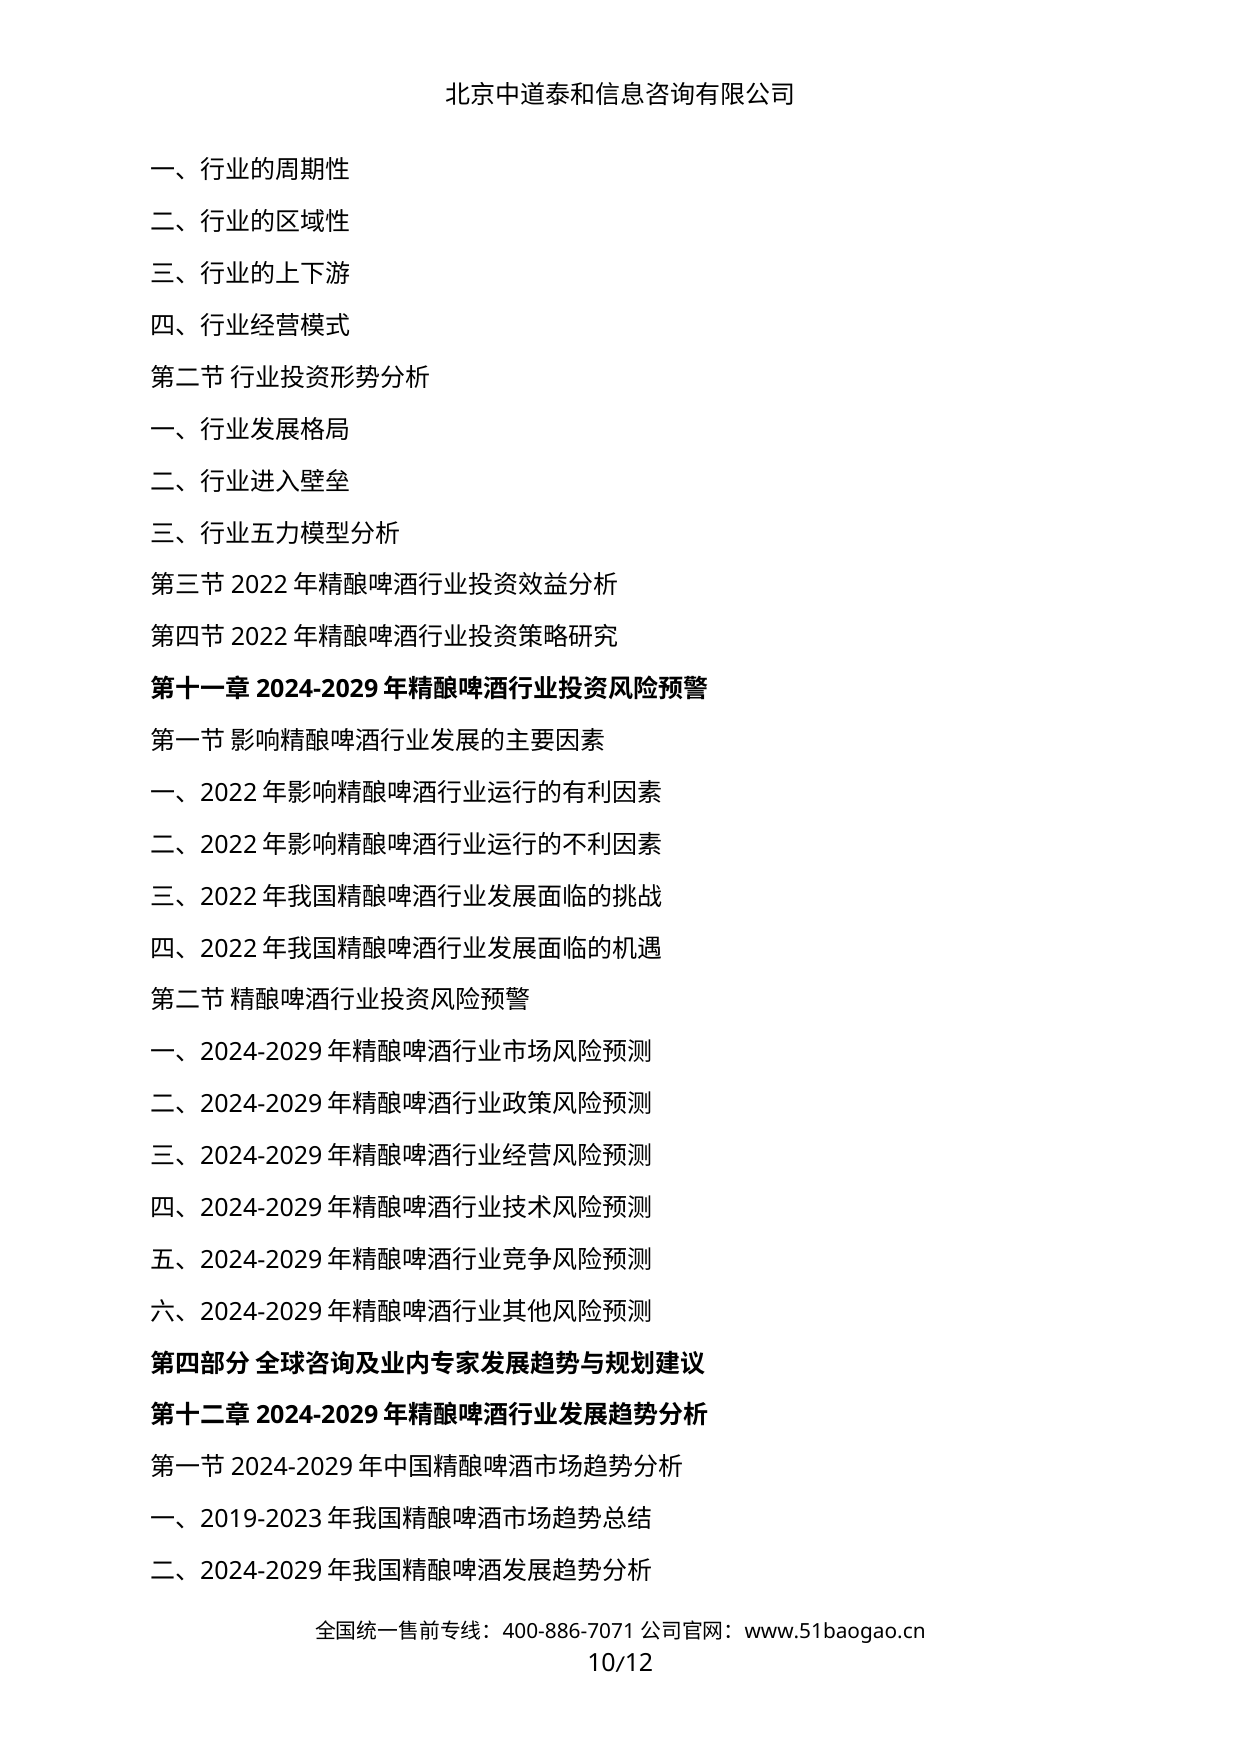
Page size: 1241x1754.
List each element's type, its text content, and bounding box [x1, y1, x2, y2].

text 二、2024-2029年精酿啤酒行业政策风险预测 [150, 1084, 1090, 1120]
text 三、2024-2029年精酿啤酒行业经营风险预测 [150, 1136, 1090, 1172]
text 第十一章 2024-2029年精酿啤酒行业投资风险预警 [150, 669, 1090, 705]
text 三、行业五力模型分析 [150, 513, 1090, 549]
text 五、2024-2029年精酿啤酒行业竞争风险预测 [150, 1239, 1090, 1276]
text 六、2024-2029年精酿啤酒行业其他风险预测 [150, 1291, 1090, 1327]
text 二、2022年影响精酿啤酒行业运行的不利因素 [150, 824, 1090, 861]
text 第二节 行业投资形势分析 [150, 357, 1090, 394]
text 第一节 影响精酿啤酒行业发展的主要因素 [150, 721, 1090, 757]
text 一、2024-2029年精酿啤酒行业市场风险预测 [150, 1032, 1090, 1068]
text 二、行业的区域性 [150, 202, 1090, 238]
text 三、2022年我国精酿啤酒行业发展面临的挑战 [150, 876, 1090, 912]
text 四、行业经营模式 [150, 306, 1090, 342]
text 二、2024-2029年我国精酿啤酒发展趋势分析 [150, 1551, 1090, 1587]
text 一、2019-2023年我国精酿啤酒市场趋势总结 [150, 1499, 1090, 1535]
text 第四部分 全球咨询及业内专家发展趋势与规划建议 [150, 1343, 1090, 1379]
text 第一节 2024-2029年中国精酿啤酒市场趋势分析 [150, 1447, 1090, 1483]
text 四、2022年我国精酿啤酒行业发展面临的机遇 [150, 928, 1090, 964]
text 第三节 2022年精酿啤酒行业投资效益分析 [150, 565, 1090, 601]
text 一、2022年影响精酿啤酒行业运行的有利因素 [150, 772, 1090, 809]
text 二、行业进入壁垒 [150, 461, 1090, 497]
text 一、行业发展格局 [150, 409, 1090, 446]
text 第二节 精酿啤酒行业投资风险预警 [150, 980, 1090, 1016]
text 四、2024-2029年精酿啤酒行业技术风险预测 [150, 1187, 1090, 1224]
text 第十二章 2024-2029年精酿啤酒行业发展趋势分析 [150, 1395, 1090, 1431]
text 三、行业的上下游 [150, 254, 1090, 290]
text 一、行业的周期性 [150, 150, 1090, 186]
text 第四节 2022年精酿啤酒行业投资策略研究 [150, 617, 1090, 653]
